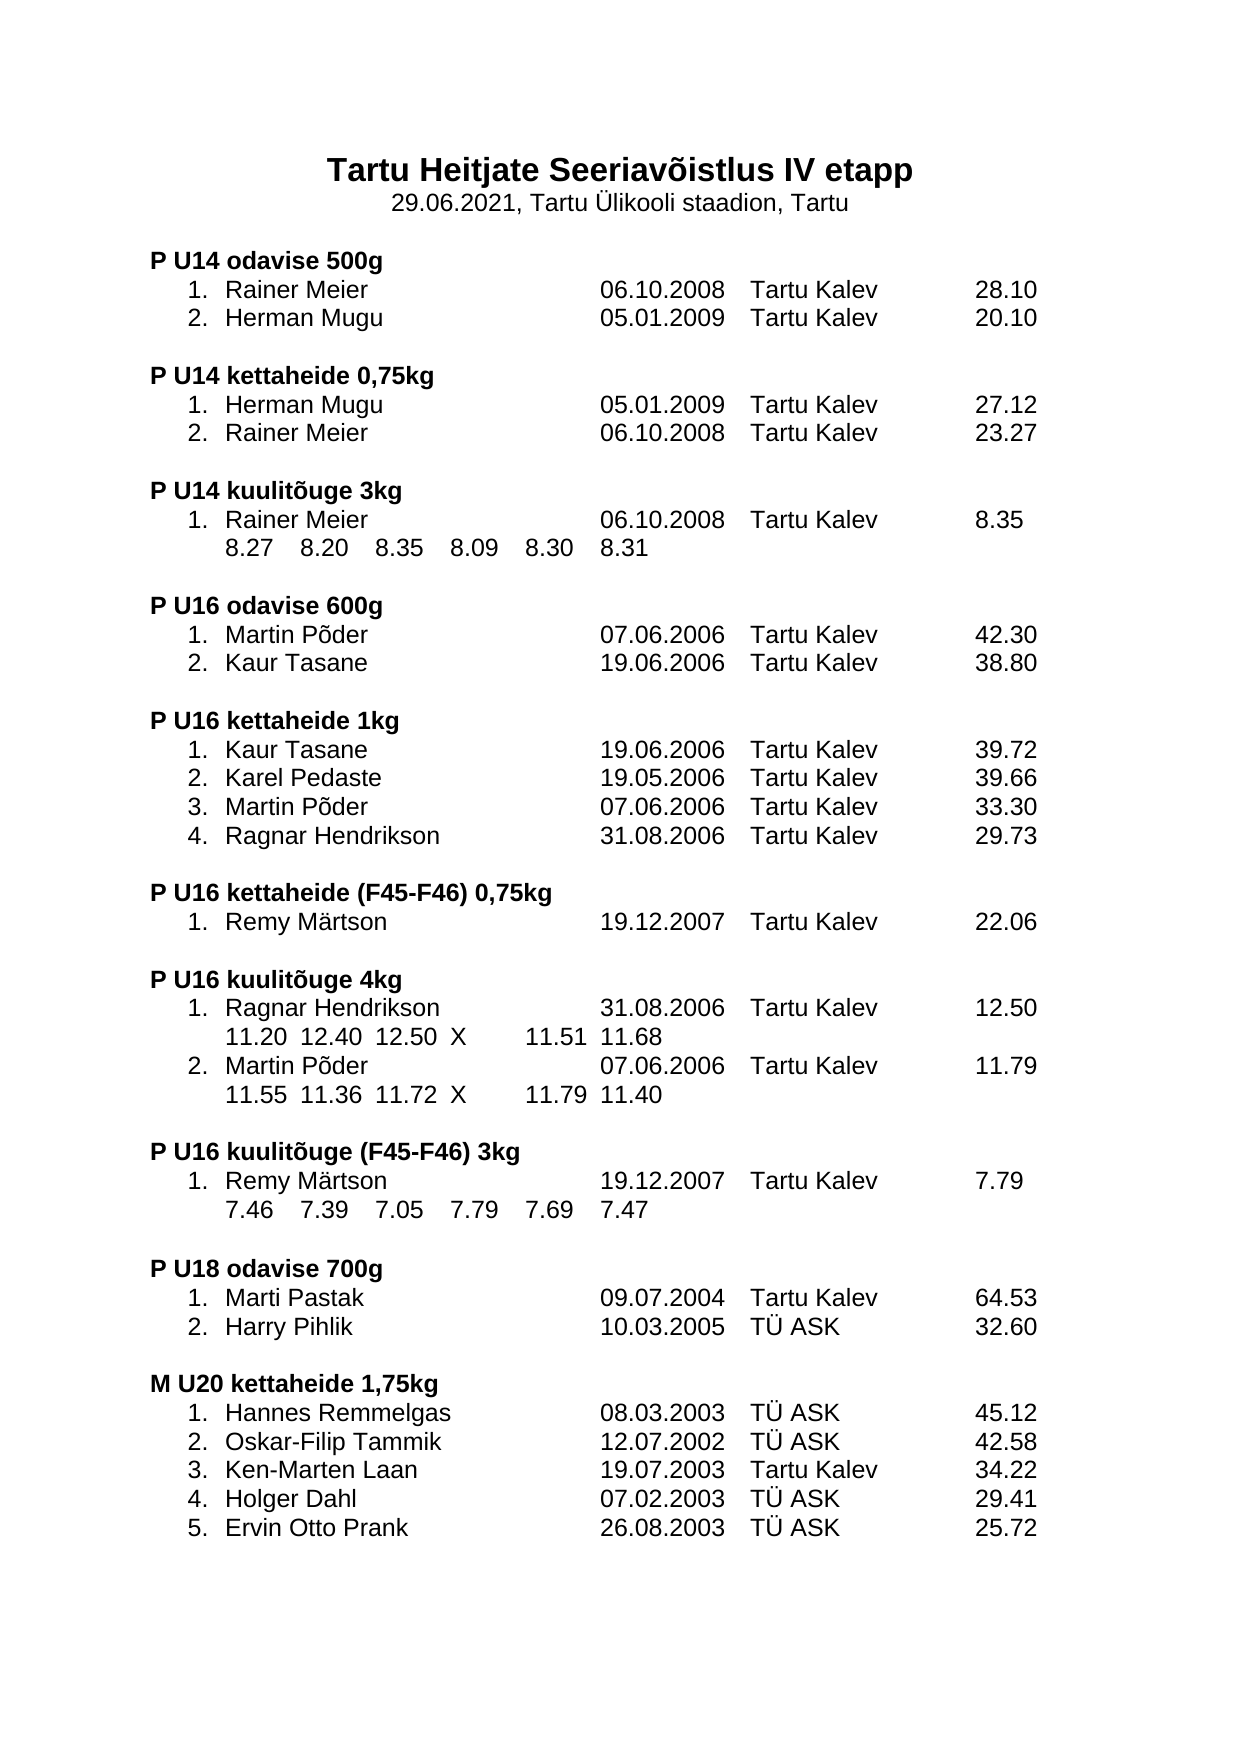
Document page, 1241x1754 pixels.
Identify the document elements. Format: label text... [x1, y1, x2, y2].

text P U18 odavise 700g [150, 1254, 1090, 1283]
list Martin Põder 07.06.2006 Tartu Kalev 42.30 [187, 620, 1090, 648]
list 11.20 12.40 12.50 X 11.51 11.68 [225, 1022, 1090, 1051]
list Martin Põder 07.06.2006 Tartu Kalev 11.79 [187, 1051, 1090, 1080]
text P U14 kuulitõuge 3kg [150, 476, 1090, 505]
list Rainer Meier 06.10.2008 Tartu Kalev 28.10 [187, 275, 1090, 303]
list Remy Märtson 19.12.2007 Tartu Kalev 22.06 [187, 907, 1090, 936]
list 7.46 7.39 7.05 7.79 7.69 7.47 [225, 1195, 1090, 1223]
text P U16 kettaheide (F45-F46) 0,75kg [150, 878, 1090, 907]
list Ragnar Hendrikson 31.08.2006 Tartu Kalev 29.73 [187, 821, 1090, 850]
text P U16 kuulitõuge (F45-F46) 3kg [150, 1137, 1090, 1166]
list Remy Märtson 19.12.2007 Tartu Kalev 7.79 [187, 1166, 1090, 1195]
list Karel Pedaste 19.05.2006 Tartu Kalev 39.66 [187, 763, 1090, 792]
text P U16 odavise 600g [150, 591, 1090, 620]
list 11.55 11.36 11.72 X 11.79 11.40 [225, 1080, 1090, 1108]
text M U20 kettaheide 1,75kg [150, 1369, 1090, 1398]
list Kaur Tasane 19.06.2006 Tartu Kalev 38.80 [187, 648, 1090, 677]
list 8.27 8.20 8.35 8.09 8.30 8.31 [225, 533, 1090, 562]
text 29.06.2021, Tartu Ülikooli staadion, Tartu [150, 188, 1090, 217]
list Hannes Remmelgas 08.03.2003 TÜ ASK 45.12 [187, 1398, 1090, 1426]
list Oskar-Filip Tammik 12.07.2002 TÜ ASK 42.58 [187, 1426, 1090, 1455]
list Ragnar Hendrikson 31.08.2006 Tartu Kalev 12.50 [187, 993, 1090, 1022]
text P U14 odavise 500g [150, 246, 1090, 275]
list Herman Mugu 05.01.2009 Tartu Kalev 20.10 [187, 303, 1090, 332]
list Holger Dahl 07.02.2003 TÜ ASK 29.41 [187, 1484, 1090, 1513]
text P U14 kettaheide 0,75kg [150, 361, 1090, 390]
list Herman Mugu 05.01.2009 Tartu Kalev 27.12 [187, 390, 1090, 418]
list Kaur Tasane 19.06.2006 Tartu Kalev 39.72 [187, 735, 1090, 763]
text P U16 kettaheide 1kg [150, 706, 1090, 735]
list Rainer Meier 06.10.2008 Tartu Kalev 23.27 [187, 418, 1090, 447]
list Martin Põder 07.06.2006 Tartu Kalev 33.30 [187, 792, 1090, 821]
list Ken-Marten Laan 19.07.2003 Tartu Kalev 34.22 [187, 1455, 1090, 1484]
text P U16 kuulitõuge 4kg [150, 965, 1090, 993]
list Rainer Meier 06.10.2008 Tartu Kalev 8.35 [187, 505, 1090, 533]
list Ervin Otto Prank 26.08.2003 TÜ ASK 25.72 [187, 1513, 1090, 1541]
list Marti Pastak 09.07.2004 Tartu Kalev 64.53 [187, 1283, 1090, 1311]
text Tartu Heitjate Seeriavõistlus IV etapp [150, 150, 1090, 188]
list Harry Pihlik 10.03.2005 TÜ ASK 32.60 [187, 1311, 1090, 1340]
